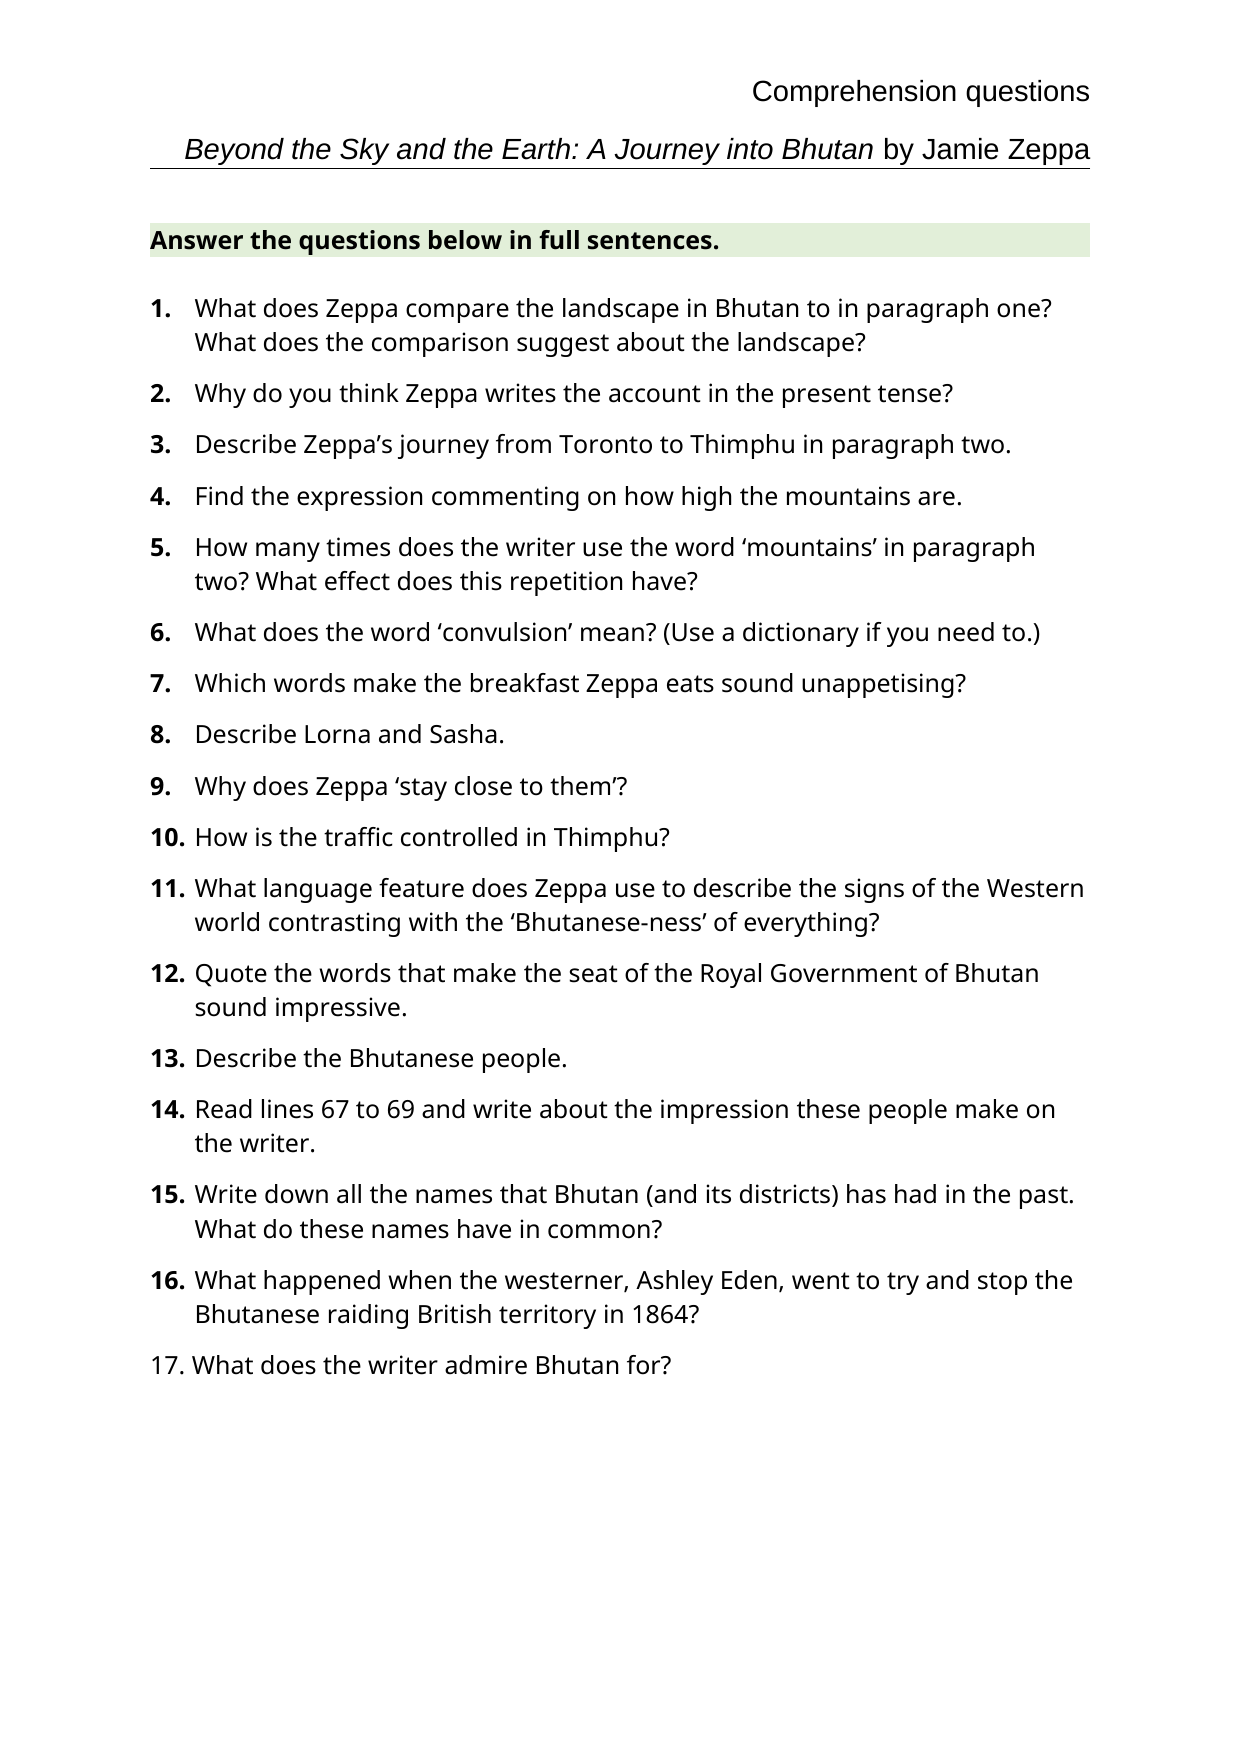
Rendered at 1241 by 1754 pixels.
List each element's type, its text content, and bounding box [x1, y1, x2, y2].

list What happened when the westerner, Ashley Eden, went to try and stop the Bhutanese raiding British territory in 1864? [150, 1262, 1090, 1331]
list How many times does the writer use the word ‘mountains’ in paragraph two? What effect does this repetition have? [150, 529, 1090, 598]
list Describe the Bhutanese people. [150, 1041, 1090, 1075]
list Why does Zeppa ‘stay close to them’? [150, 768, 1090, 802]
list Describe Lorna and Sasha. [150, 717, 1090, 751]
list How is the traffic controlled in Thimphu? [150, 819, 1090, 853]
list What language feature does Zeppa use to describe the signs of the Western world contrasting with the ‘Bhutanese-ness’ of everything? [150, 870, 1090, 938]
list Quote the words that make the seat of the Royal Government of Bhutan sound impressive. [150, 956, 1090, 1024]
list What does the word ‘convulsion’ mean? (Use a dictionary if you need to.) [150, 615, 1090, 649]
list Write down all the names that Bhutan (and its districts) has had in the past. What do these names have in common? [150, 1177, 1090, 1245]
list Find the expression commenting on how high the mountains are. [150, 478, 1090, 512]
text 17. What does the writer admire Bhutan for? [150, 1348, 1090, 1382]
list Read lines 67 to 69 and write about the impression these people make on the writer. [150, 1092, 1090, 1160]
list Which words make the breakfast Zeppa eats sound unappetising? [150, 666, 1090, 700]
list Why do you think Zeppa writes the account in the present tense? [150, 376, 1090, 410]
text Answer the questions below in full sentences. [150, 223, 1090, 257]
list Describe Zeppa’s journey from Toronto to Thimphu in paragraph two. [150, 427, 1090, 461]
list What does Zeppa compare the landscape in Bhutan to in paragraph one? What does the comparison suggest about the landscape? [150, 291, 1090, 359]
